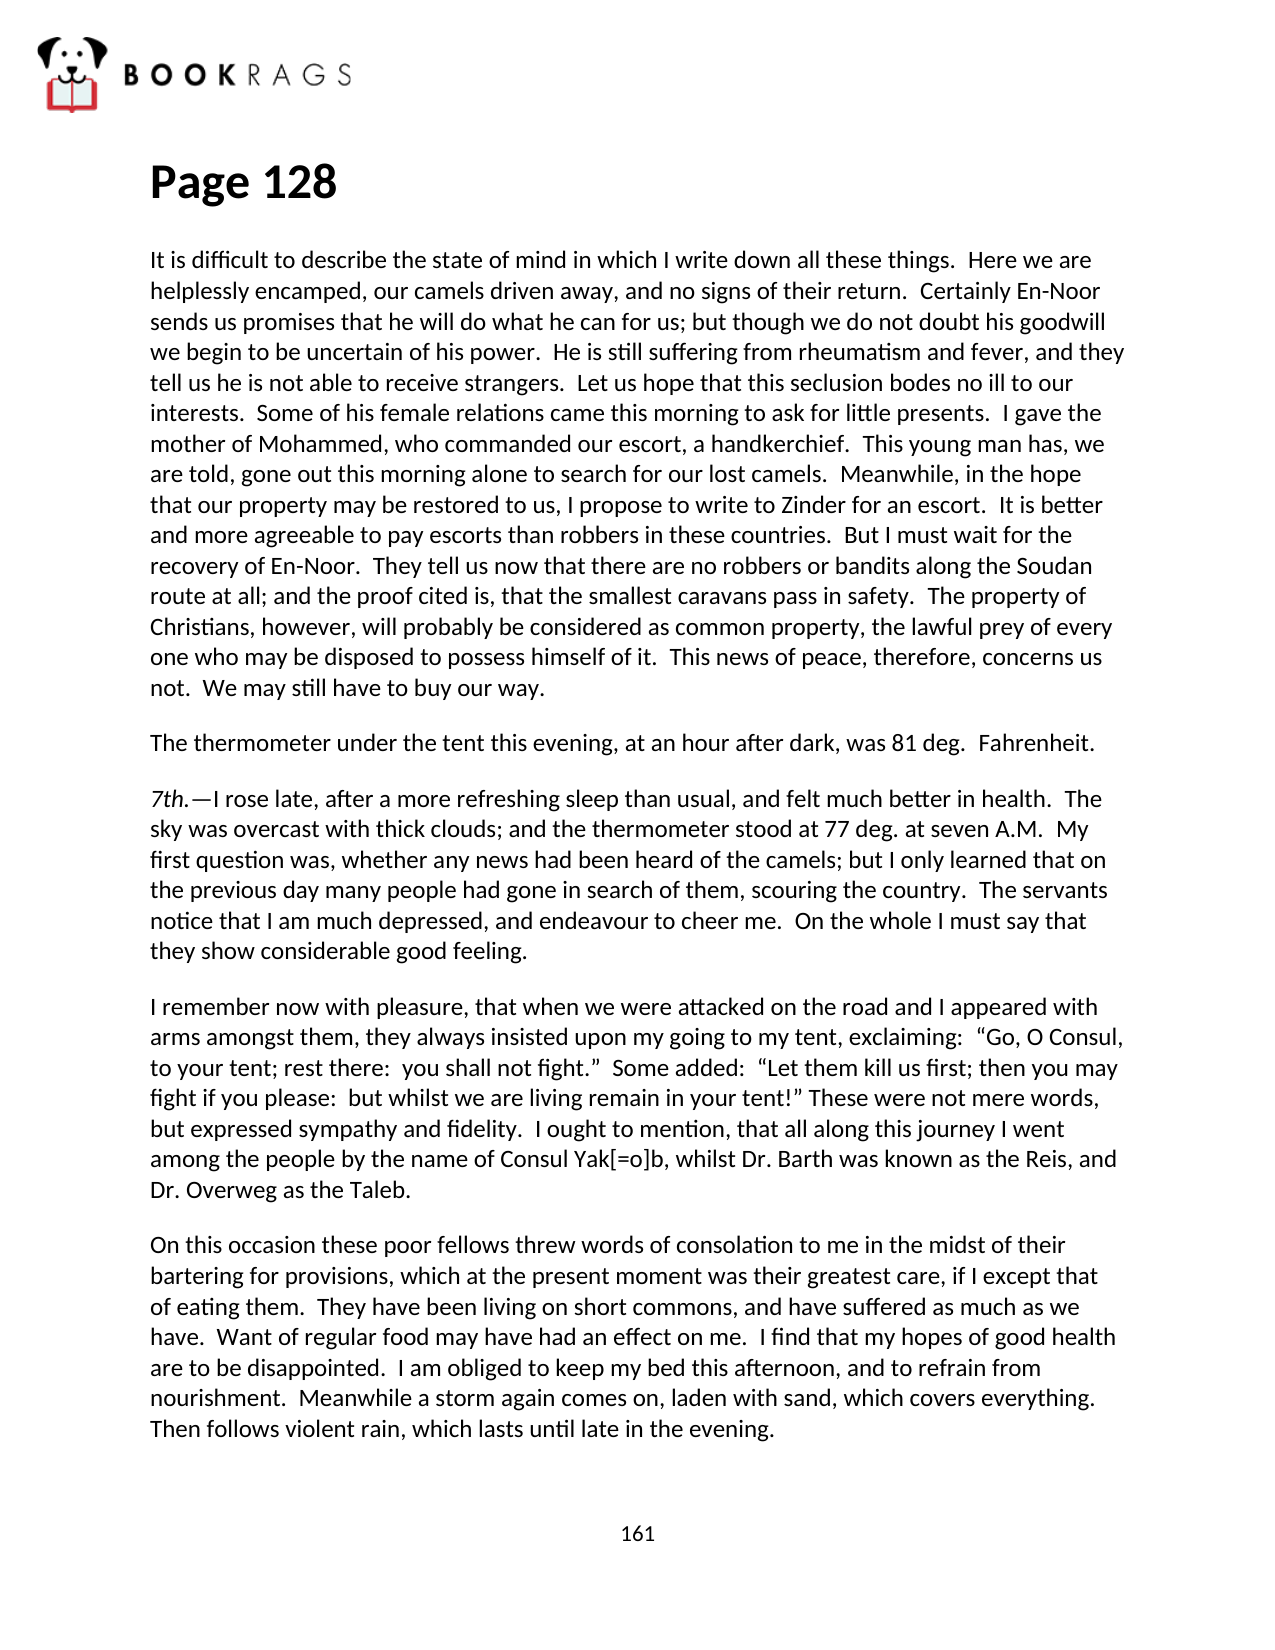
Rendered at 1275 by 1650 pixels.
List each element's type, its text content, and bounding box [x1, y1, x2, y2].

text I remember now with pleasure, that when we were attacked on the road and I appeared with arms amongst them, they always insisted upon my going to my tent, exclaiming: “Go, O Consul, to your tent; rest there: you shall not fight.” Some added: “Let them kill us first; then you may fight if you please: but whilst we are living remain in your tent!” These were not mere words, but expressed sympathy and fidelity. I ought to mention, that all along this journey I went among the people by the name of Consul Yak[=o]b, whilst Dr. Barth was known as the Reis, and Dr. Overweg as the Taleb. [150, 991, 1125, 1205]
text On this occasion these poor fellows threw words of consolation to me in the midst of their bartering for provisions, which at the present moment was their greatest care, if I except that of eating them. They have been living on short commons, and have suffered as much as we have. Want of regular food may have had an effect on me. I find that my hopes of good health are to be disappointed. I am obliged to keep my bed this afternoon, and to refrain from nourishment. Meanwhile a storm again comes on, laden with sand, which covers everything. Then follows violent rain, which lasts until late in the evening. [150, 1230, 1125, 1443]
text 7th.—­I rose late, after a more refreshing sleep than usual, and felt much better in health. The sky was overcast with thick clouds; and the thermometer stood at 77 deg. at seven A.M. My first question was, whether any news had been heard of the camels; but I only learned that on the previous day many people had gone in search of them, scouring the country. The servants notice that I am much depressed, and endeavour to cheer me. On the whole I must say that they show considerable good feeling. [150, 783, 1125, 966]
text Page 128 [150, 150, 1125, 211]
picture [37, 37, 351, 113]
text The thermometer under the tent this evening, at an hour after dark, was 81 deg. Fahrenheit. [150, 727, 1125, 758]
text It is difficult to describe the state of mind in which I write down all these things. Here we are helplessly encamped, our camels driven away, and no signs of their return. Certainly En-Noor sends us promises that he will do what he can for us; but though we do not doubt his goodwill we begin to be uncertain of his power. He is still suffering from rheumatism and fever, and they tell us he is not able to receive strangers. Let us hope that this seclusion bodes no ill to our interests. Some of his female relations came this morning to ask for little presents. I gave the mother of Mohammed, who commanded our escort, a handkerchief. This young man has, we are told, gone out this morning alone to search for our lost camels. Meanwhile, in the hope that our property may be restored to us, I propose to write to Zinder for an escort. It is better and more agreeable to pay escorts than robbers in these countries. But I must wait for the recovery of En-Noor. They tell us now that there are no robbers or bandits along the Soudan route at all; and the proof cited is, that the smallest caravans pass in safety. The property of Christians, however, will probably be considered as common property, the lawful prey of every one who may be disposed to possess himself of it. This news of peace, therefore, concerns us not. We may still have to buy our way. [150, 244, 1125, 702]
